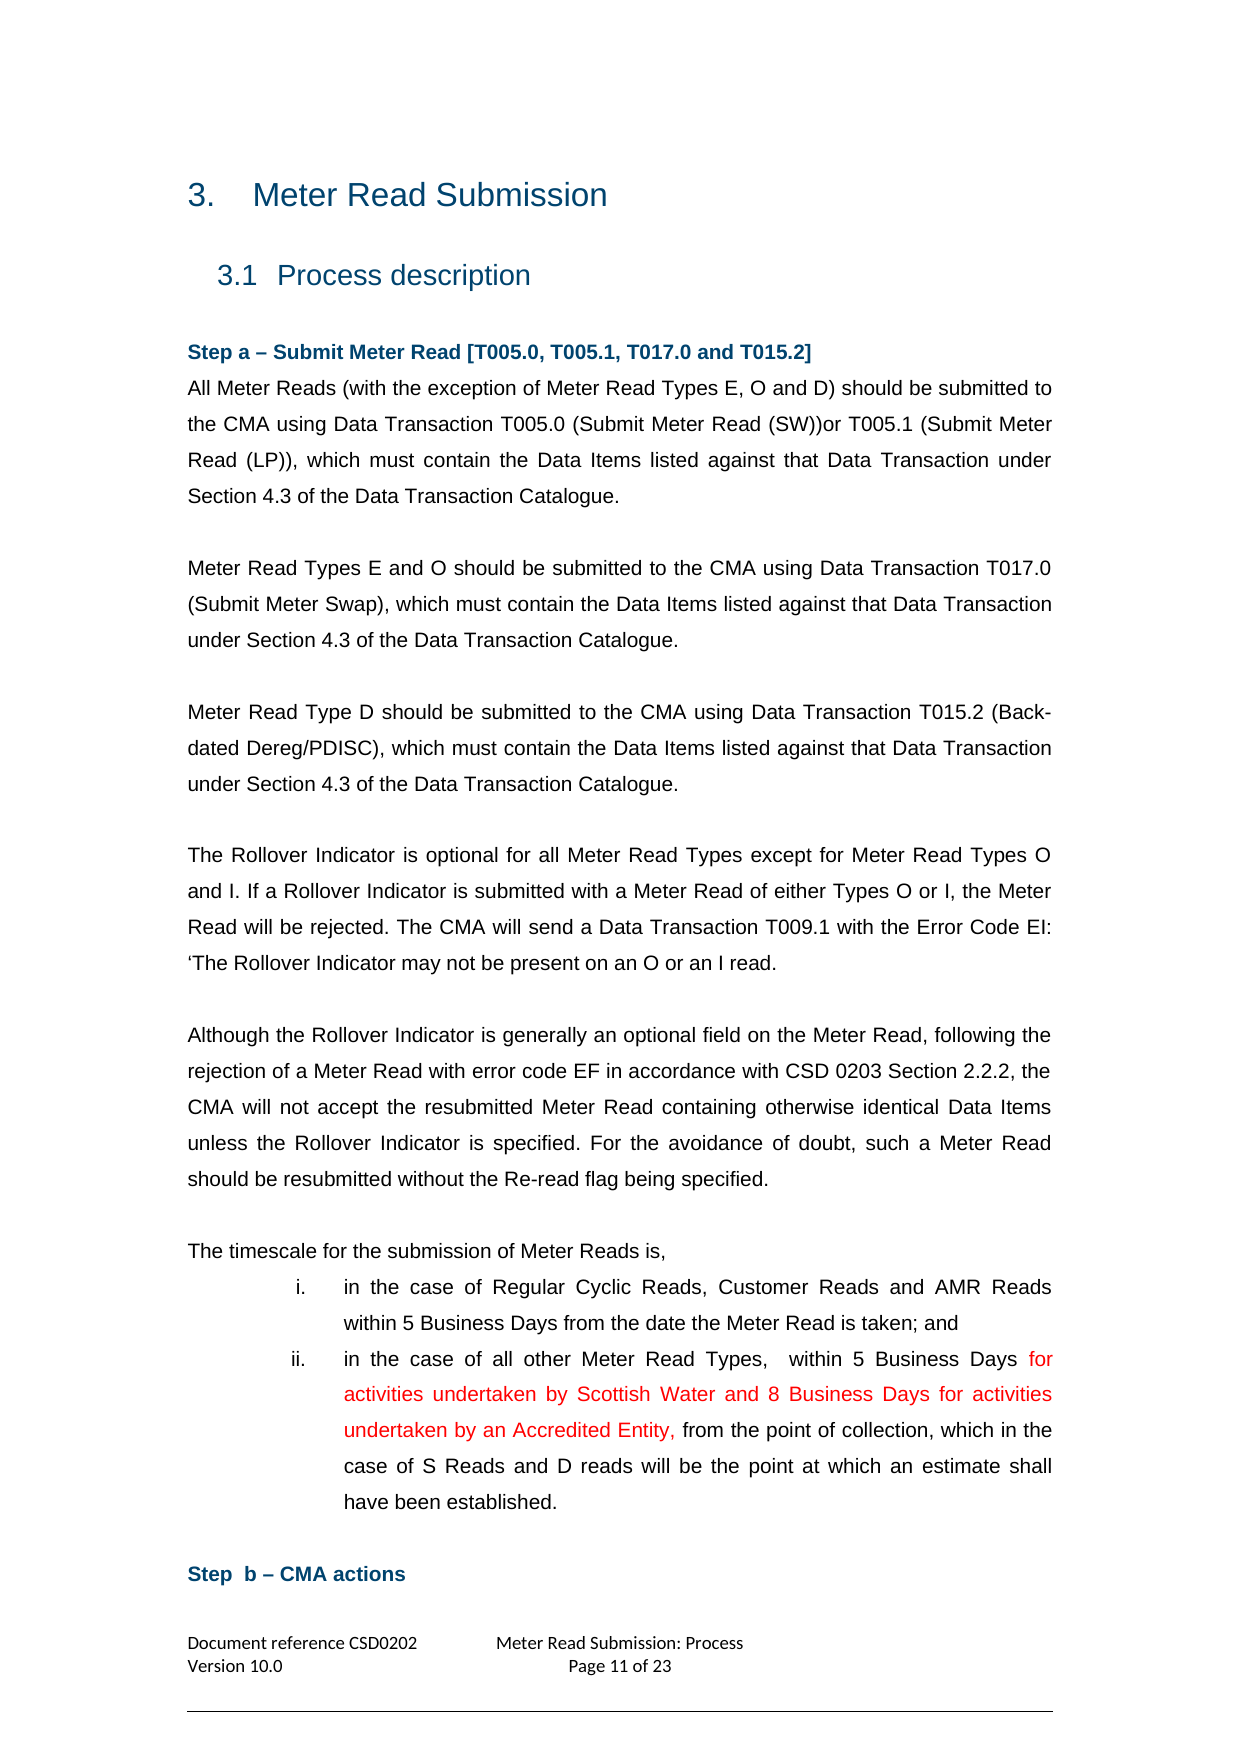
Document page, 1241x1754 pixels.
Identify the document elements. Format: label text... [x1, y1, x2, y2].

list in the case of Regular Cyclic Reads, Customer Reads and AMR Reads within 5 Business Days from the date the Meter Read is taken; and [306, 1274, 1053, 1334]
text The Rollover Indicator is optional for all Meter Read Types except for Meter Read Types O and I. If a Rollover Indicator is submitted with a Meter Read of either Types O or I, the Meter Read will be rejected. The CMA will send a Data Transaction T009.1 with the Error Code EI: ‘The Rollover Indicator may not be present on an O or an I read. [187, 843, 1053, 975]
text The timescale for the submission of Meter Reads is, [187, 1238, 1053, 1262]
text Step a – Submit Meter Read [T005.0, T005.1, T017.0 and T015.2] [187, 340, 1053, 364]
text Meter Read Type D should be submitted to the CMA using Data Transaction T015.2 (Back-dated Dereg/PDISC), which must contain the Data Items listed against that Data Transaction under Section 4.3 of the Data Transaction Catalogue. [187, 699, 1053, 795]
text Meter Read Types E and O should be submitted to the CMA using Data Transaction T017.0 (Submit Meter Swap), which must contain the Data Items listed against that Data Transaction under Section 4.3 of the Data Transaction Catalogue. [187, 556, 1053, 652]
text All Meter Reads (with the exception of Meter Read Types E, O and D) should be submitted to the CMA using Data Transaction T005.0 (Submit Meter Read (SW))or T005.1 (Submit Meter Read (LP)), which must contain the Data Items listed against that Data Transaction under Section 4.3 of the Data Transaction Catalogue. [187, 376, 1053, 508]
text Step b – CMA actions [187, 1562, 1053, 1586]
list in the case of all other Meter Read Types, within 5 Business Days for activities undertaken by Scottish Water and 8 Business Days for activities undertaken by an Accredited Entity, from the point of collection, which in the case of S Reads and D reads will be the point at which an estimate shall have been established. [306, 1346, 1053, 1514]
subtitle Process description [217, 258, 1053, 291]
text Although the Rollover Indicator is generally an optional field on the Meter Read, following the rejection of a Meter Read with error code EF in accordance with CSD 0203 Section 2.2.2, the CMA will not accept the resubmitted Meter Read containing otherwise identical Data Items unless the Rollover Indicator is specified. For the avoidance of doubt, such a Meter Read should be resubmitted without the Re-read flag being specified. [187, 1023, 1053, 1191]
subtitle Meter Read Submission [187, 175, 1053, 213]
